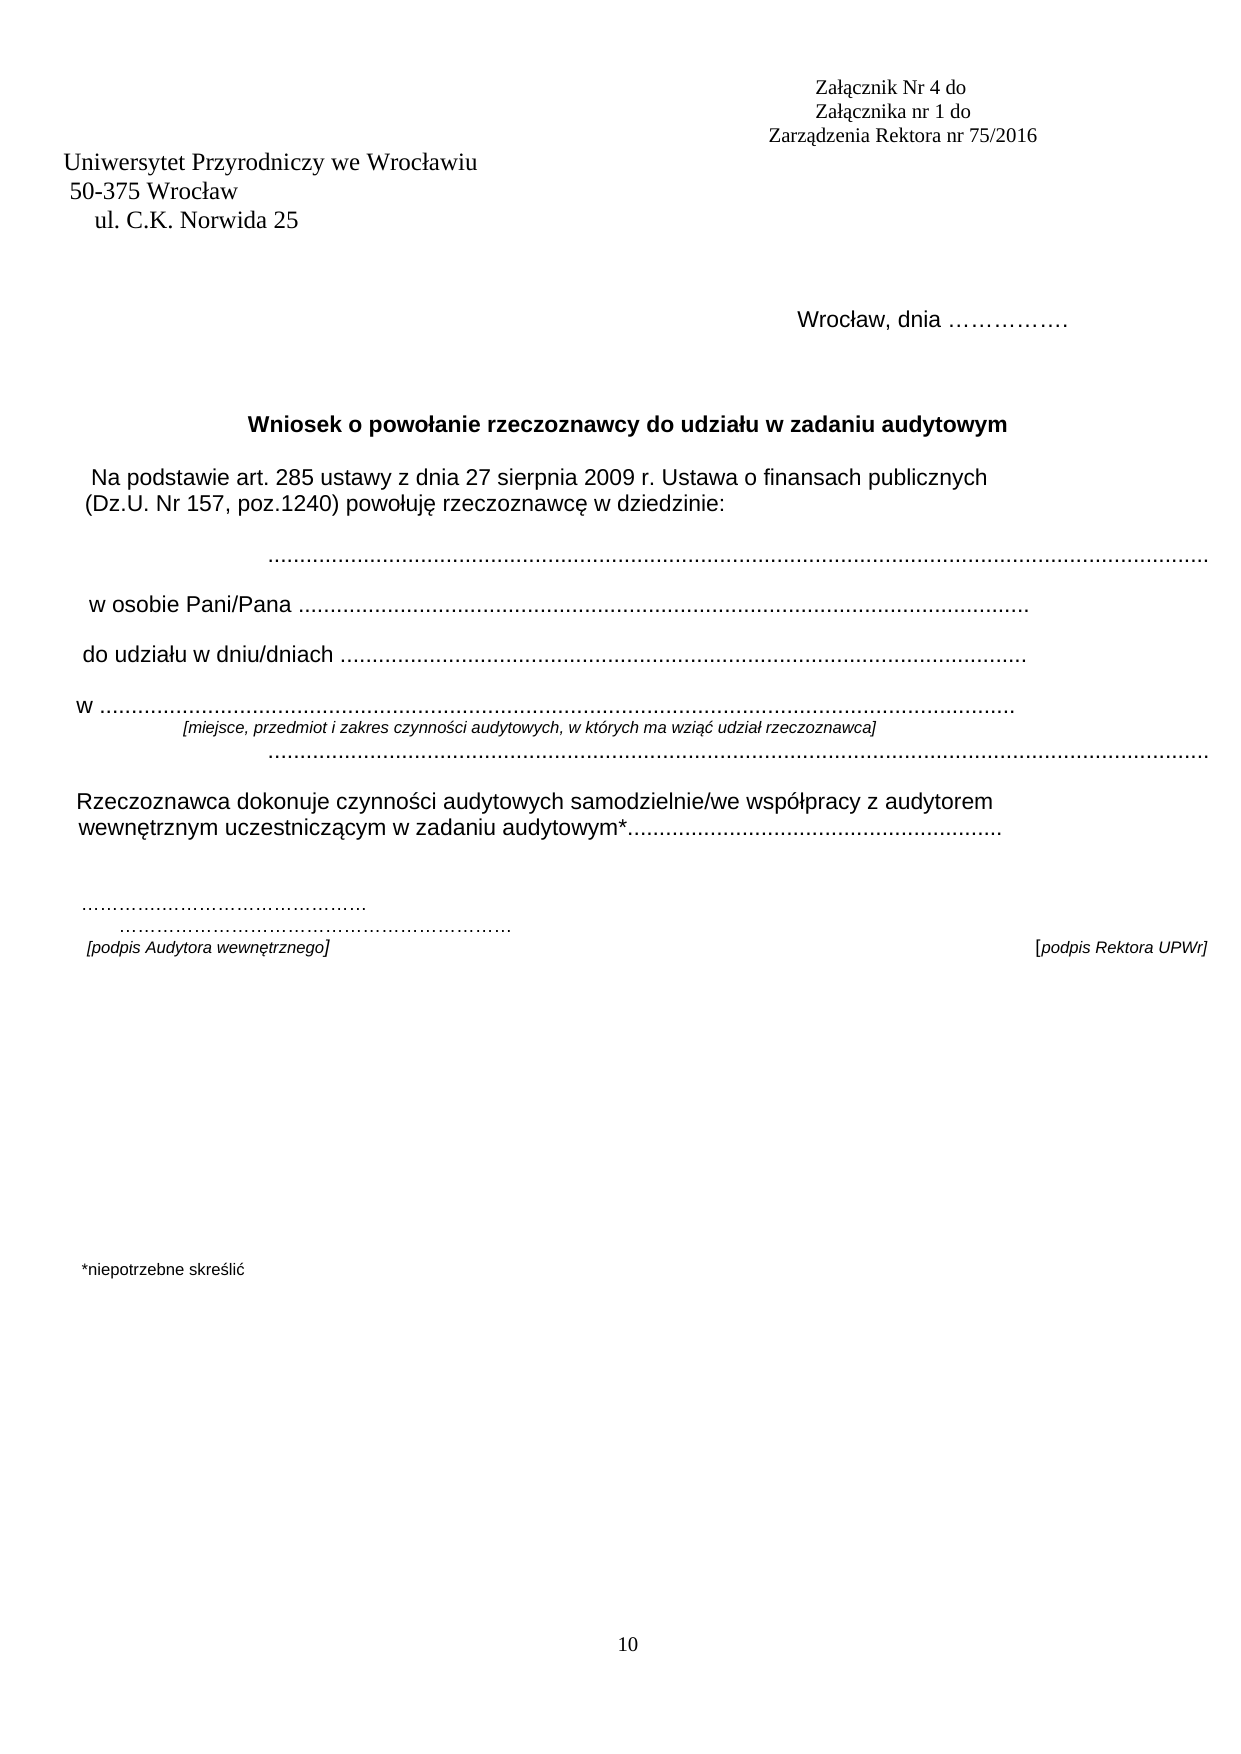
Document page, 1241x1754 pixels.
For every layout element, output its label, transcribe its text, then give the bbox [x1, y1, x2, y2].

text ………….…………………………… ……………………………………………………… [44, 893, 1211, 936]
text w ................................................................................................................................................ [44, 692, 1211, 718]
text Wrocław, dnia ……………. [44, 306, 1211, 332]
text Na podstawie art. 285 ustawy z dnia 27 sierpnia 2009 r. Ustawa o finansach publicznych (Dz.U. Nr 157, poz.1240) powołuję rzeczoznawcę w dziedzinie: [59, 464, 1211, 541]
text .................................................................................................................................................... [44, 541, 1211, 591]
text .................................................................................................................................................... [44, 737, 1211, 788]
text [miejsce, przedmiot i zakres czynności audytowych, w których ma wziąć udział rzeczoznawca] [44, 718, 1211, 737]
text Uniwersytet Przyrodniczy we Wrocławiu [44, 147, 1211, 176]
text [podpis Audytora wewnętrznego] [podpis Rektora UPWr] [59, 936, 1211, 958]
text Załącznik Nr 4 do Załącznika nr 1 do Zarządzenia Rektora nr 75/2016 [44, 75, 1211, 147]
text 50-375 Wrocław ul. C.K. Norwida 25 [44, 176, 1211, 233]
text wewnętrznym uczestniczącym w zadaniu audytowym*........................................................... [59, 814, 1211, 841]
text do udziału w dniu/dniach ............................................................................................................ [44, 641, 1211, 692]
text *niepotrzebne skreślić [44, 1260, 1211, 1279]
text Wniosek o powołanie rzeczoznawcy do udziału w zadaniu audytowym [44, 411, 1211, 437]
text Rzeczoznawca dokonuje czynności audytowych samodzielnie/we współpracy z audytorem [44, 788, 1211, 814]
text w osobie Pani/Pana ................................................................................................................... [44, 591, 1211, 641]
